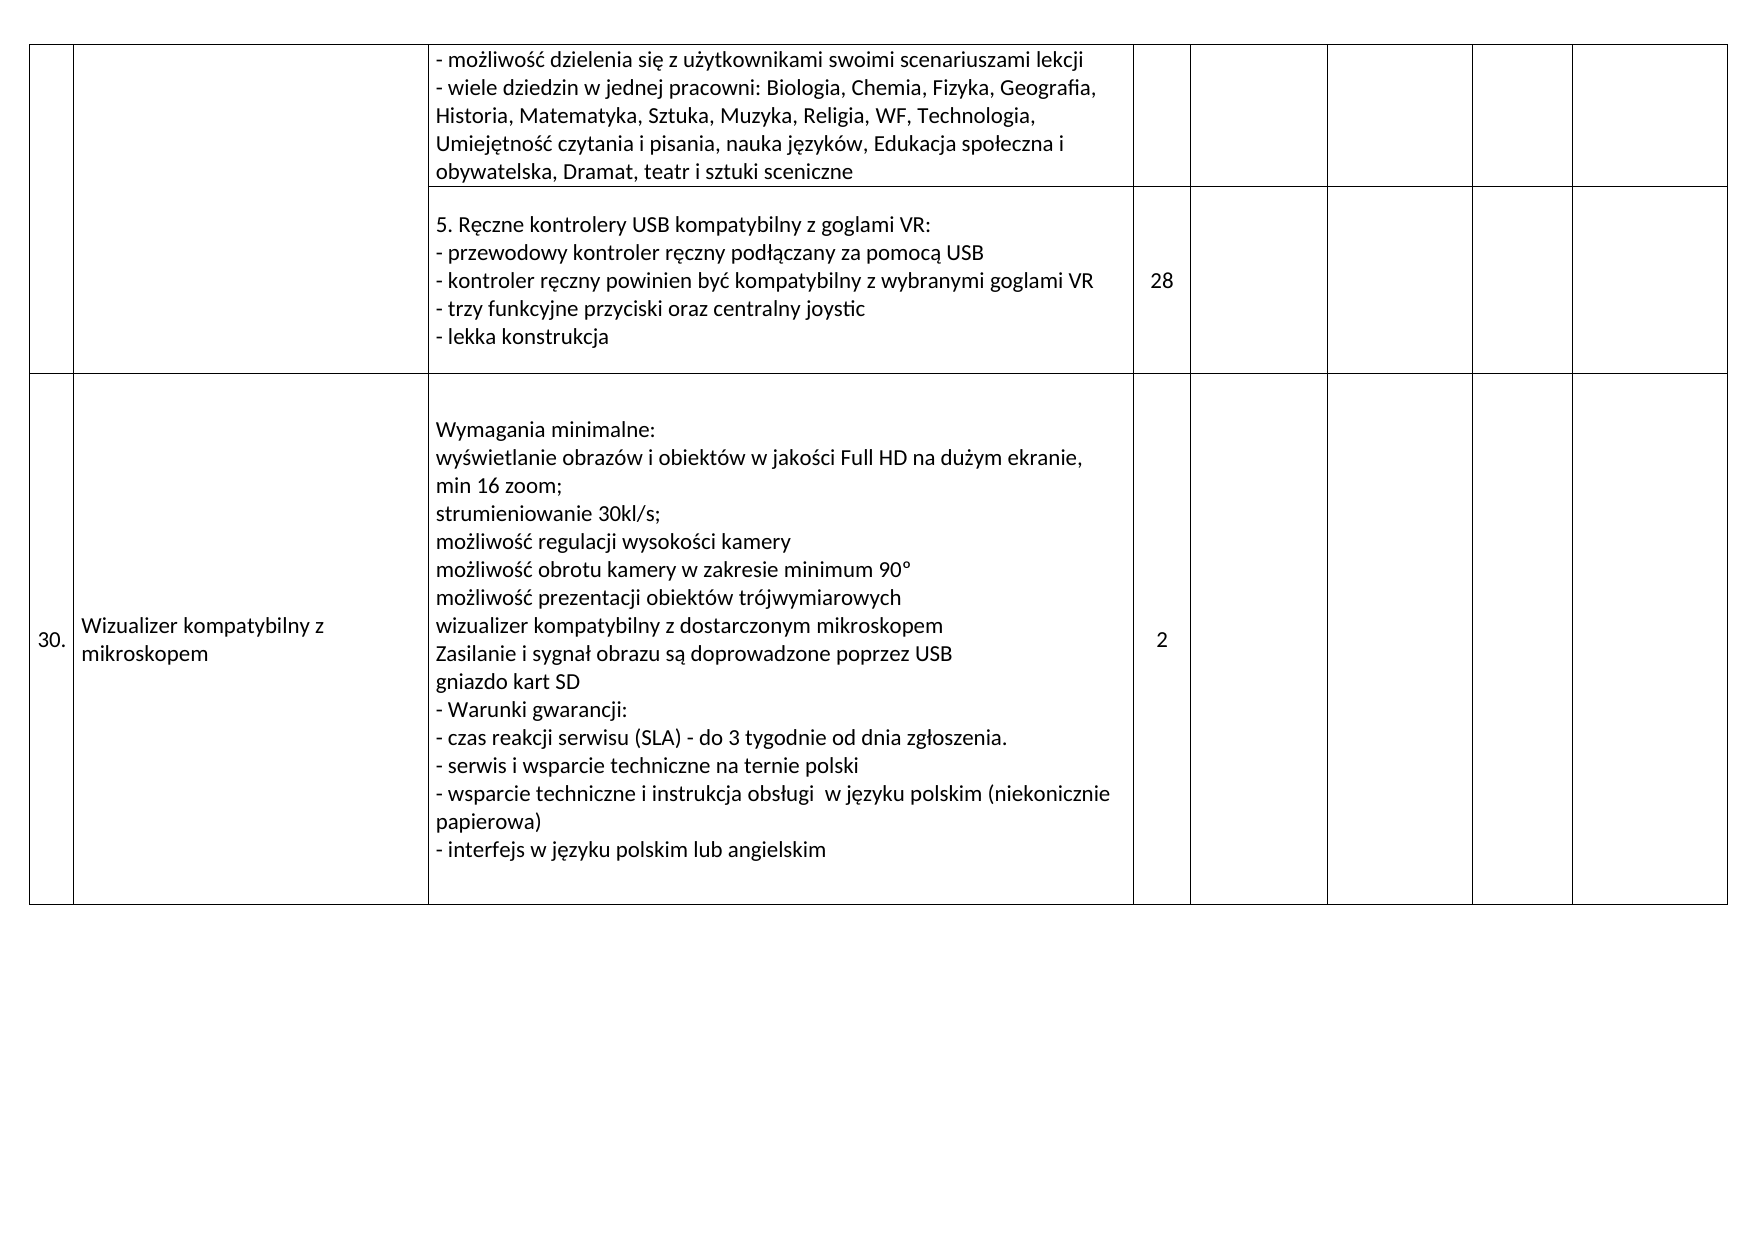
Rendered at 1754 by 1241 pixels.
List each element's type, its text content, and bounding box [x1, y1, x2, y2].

table_cell [1473, 45, 1572, 186]
table_cell [1573, 374, 1727, 904]
table_cell [1328, 374, 1472, 904]
table_cell 1 [1134, 45, 1190, 186]
table_cell [1191, 45, 1327, 186]
table_cell 2 [1134, 374, 1190, 904]
table_cell 5. Ręczne kontrolery USB kompatybilny z goglami VR: - przewodowy kontroler ręczny podłączany za pomocą USB - kontroler ręczny powinien być kompatybilny z wybranymi goglami VR - trzy funkcyjne przyciski oraz centralny joystic - lekka konstrukcja [429, 187, 1133, 373]
table_cell [1573, 45, 1727, 186]
table_cell 28 [1134, 187, 1190, 373]
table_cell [429, 45, 1133, 186]
table_cell [1191, 374, 1327, 904]
table_cell Wizualizer kompatybilny z mikroskopem [74, 374, 428, 904]
table_cell Wymagania minimalne: wyświetlanie obrazów i obiektów w jakości Full HD na dużym ekranie, min 16 zoom; strumieniowanie 30kl/s; możliwość regulacji wysokości kamery możliwość obrotu kamery w zakresie minimum 90º możliwość prezentacji obiektów trójwymiarowych wizualizer kompatybilny z dostarczonym mikroskopem Zasilanie i sygnał obrazu są doprowadzone poprzez USB gniazdo kart SD - Warunki gwarancji: - czas reakcji serwisu (SLA) - do 3 tygodnie od dnia zgłoszenia. - serwis i wsparcie techniczne na ternie polski - wsparcie techniczne i instrukcja obsługi w języku polskim (niekonicznie papierowa) - interfejs w języku polskim lub angielskim [429, 374, 1133, 904]
table_cell [1473, 187, 1572, 373]
table_cell [1473, 374, 1572, 904]
table_cell [1328, 187, 1472, 373]
table_cell [1328, 45, 1472, 186]
table_cell 30. [30, 374, 73, 904]
table_cell [1191, 187, 1327, 373]
table_cell [1573, 187, 1727, 373]
